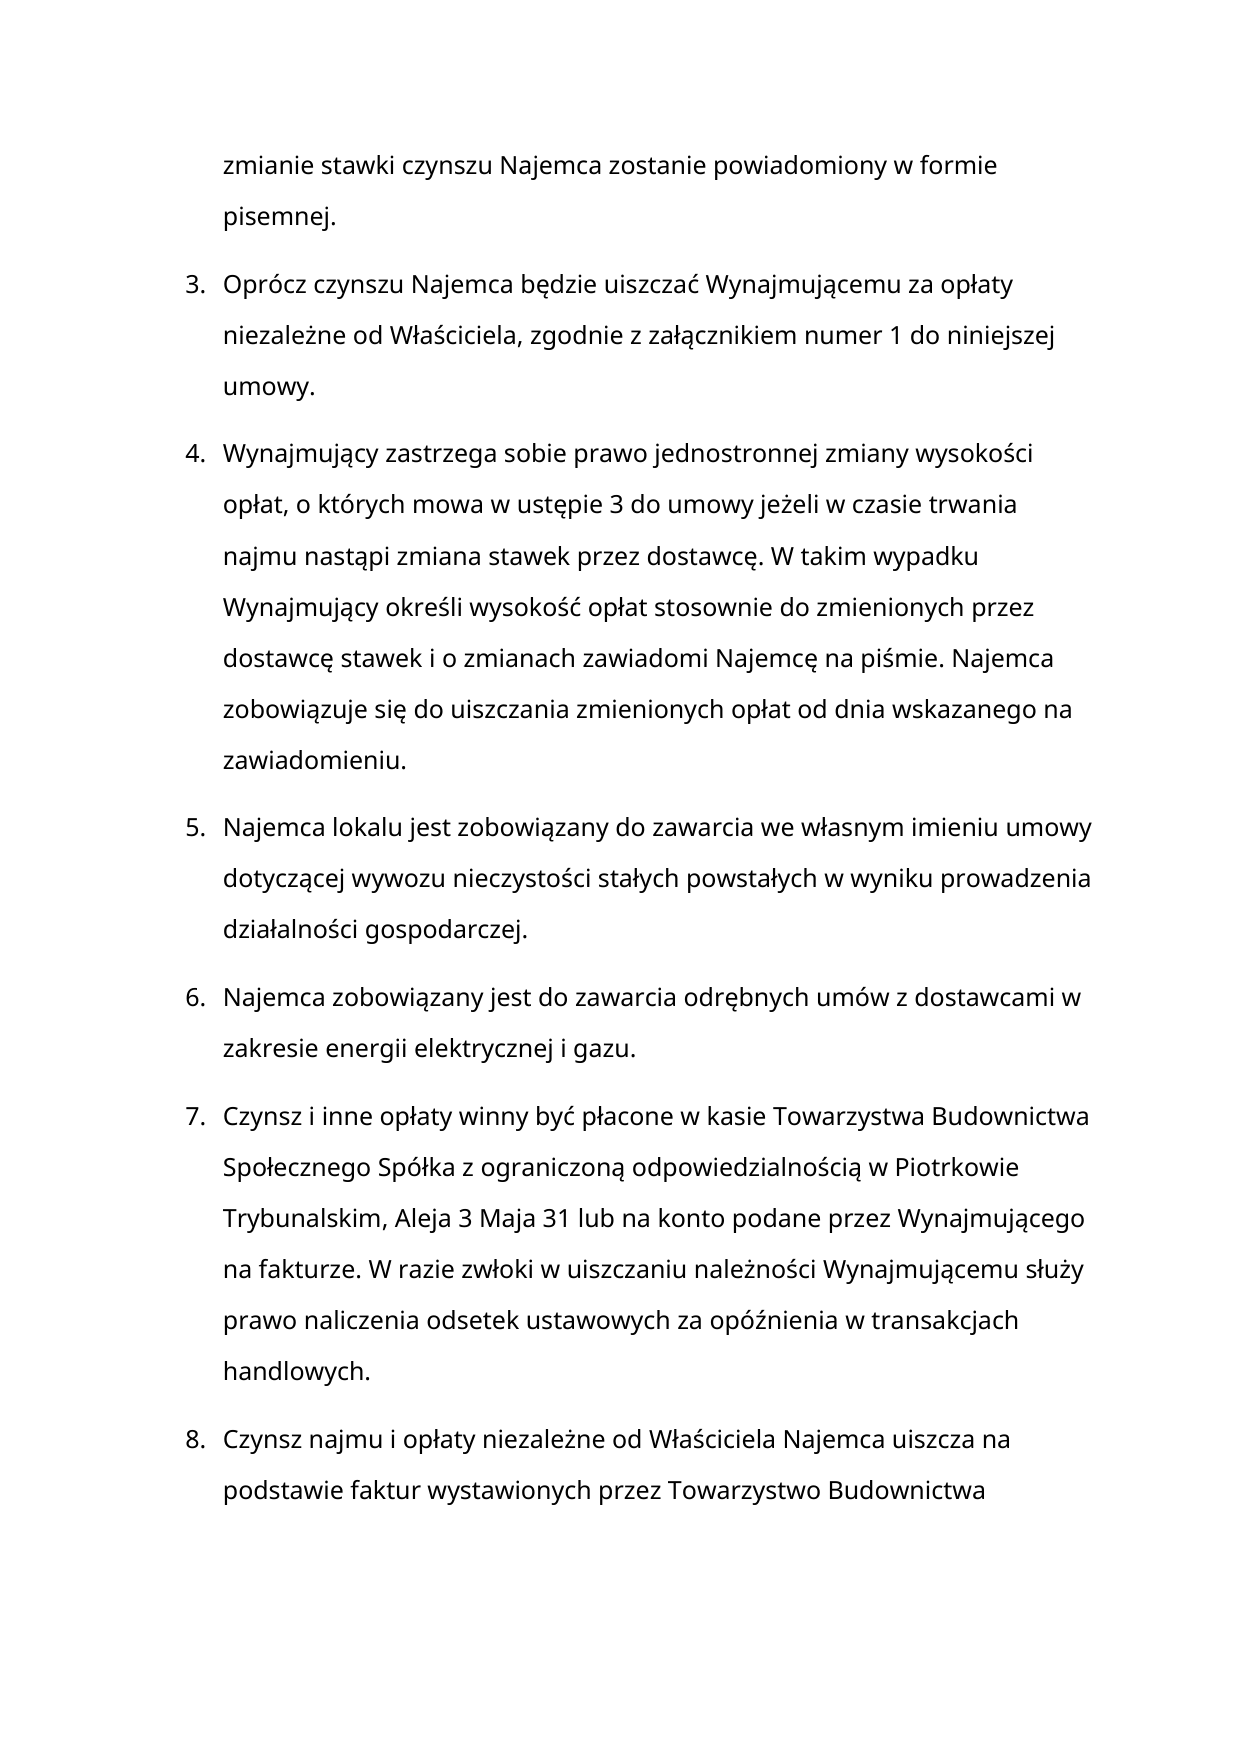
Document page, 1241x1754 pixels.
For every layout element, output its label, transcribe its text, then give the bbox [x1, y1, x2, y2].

list Najemca zobowiązany jest do zawarcia odrębnych umów z dostawcami w zakresie energii elektrycznej i gazu. [185, 980, 1093, 1065]
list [185, 148, 1093, 233]
list Czynsz i inne opłaty winny być płacone w kasie Towarzystwa Budownictwa Społecznego Spółka z ograniczoną odpowiedzialnością w Piotrkowie Trybunalskim, Aleja 3 Maja 31 lub na konto podane przez Wynajmującego na fakturze. W razie zwłoki w uiszczaniu należności Wynajmującemu służy prawo naliczenia odsetek ustawowych za opóźnienia w transakcjach handlowych. [185, 1099, 1093, 1388]
list Wynajmujący zastrzega sobie prawo jednostronnej zmiany wysokości opłat, o których mowa w ustępie 3 do umowy jeżeli w czasie trwania najmu nastąpi zmiana stawek przez dostawcę. W takim wypadku Wynajmujący określi wysokość opłat stosownie do zmienionych przez dostawcę stawek i o zmianach zawiadomi Najemcę na piśmie. Najemca zobowiązuje się do uiszczania zmienionych opłat od dnia wskazanego na zawiadomieniu. [185, 436, 1093, 776]
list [185, 1422, 1093, 1507]
list Oprócz czynszu Najemca będzie uiszczać Wynajmującemu za opłaty niezależne od Właściciela, zgodnie z załącznikiem numer 1 do niniejszej umowy. [185, 266, 1093, 402]
list Najemca lokalu jest zobowiązany do zawarcia we własnym imieniu umowy dotyczącej wywozu nieczystości stałych powstałych w wyniku prowadzenia działalności gospodarczej. [185, 810, 1093, 946]
